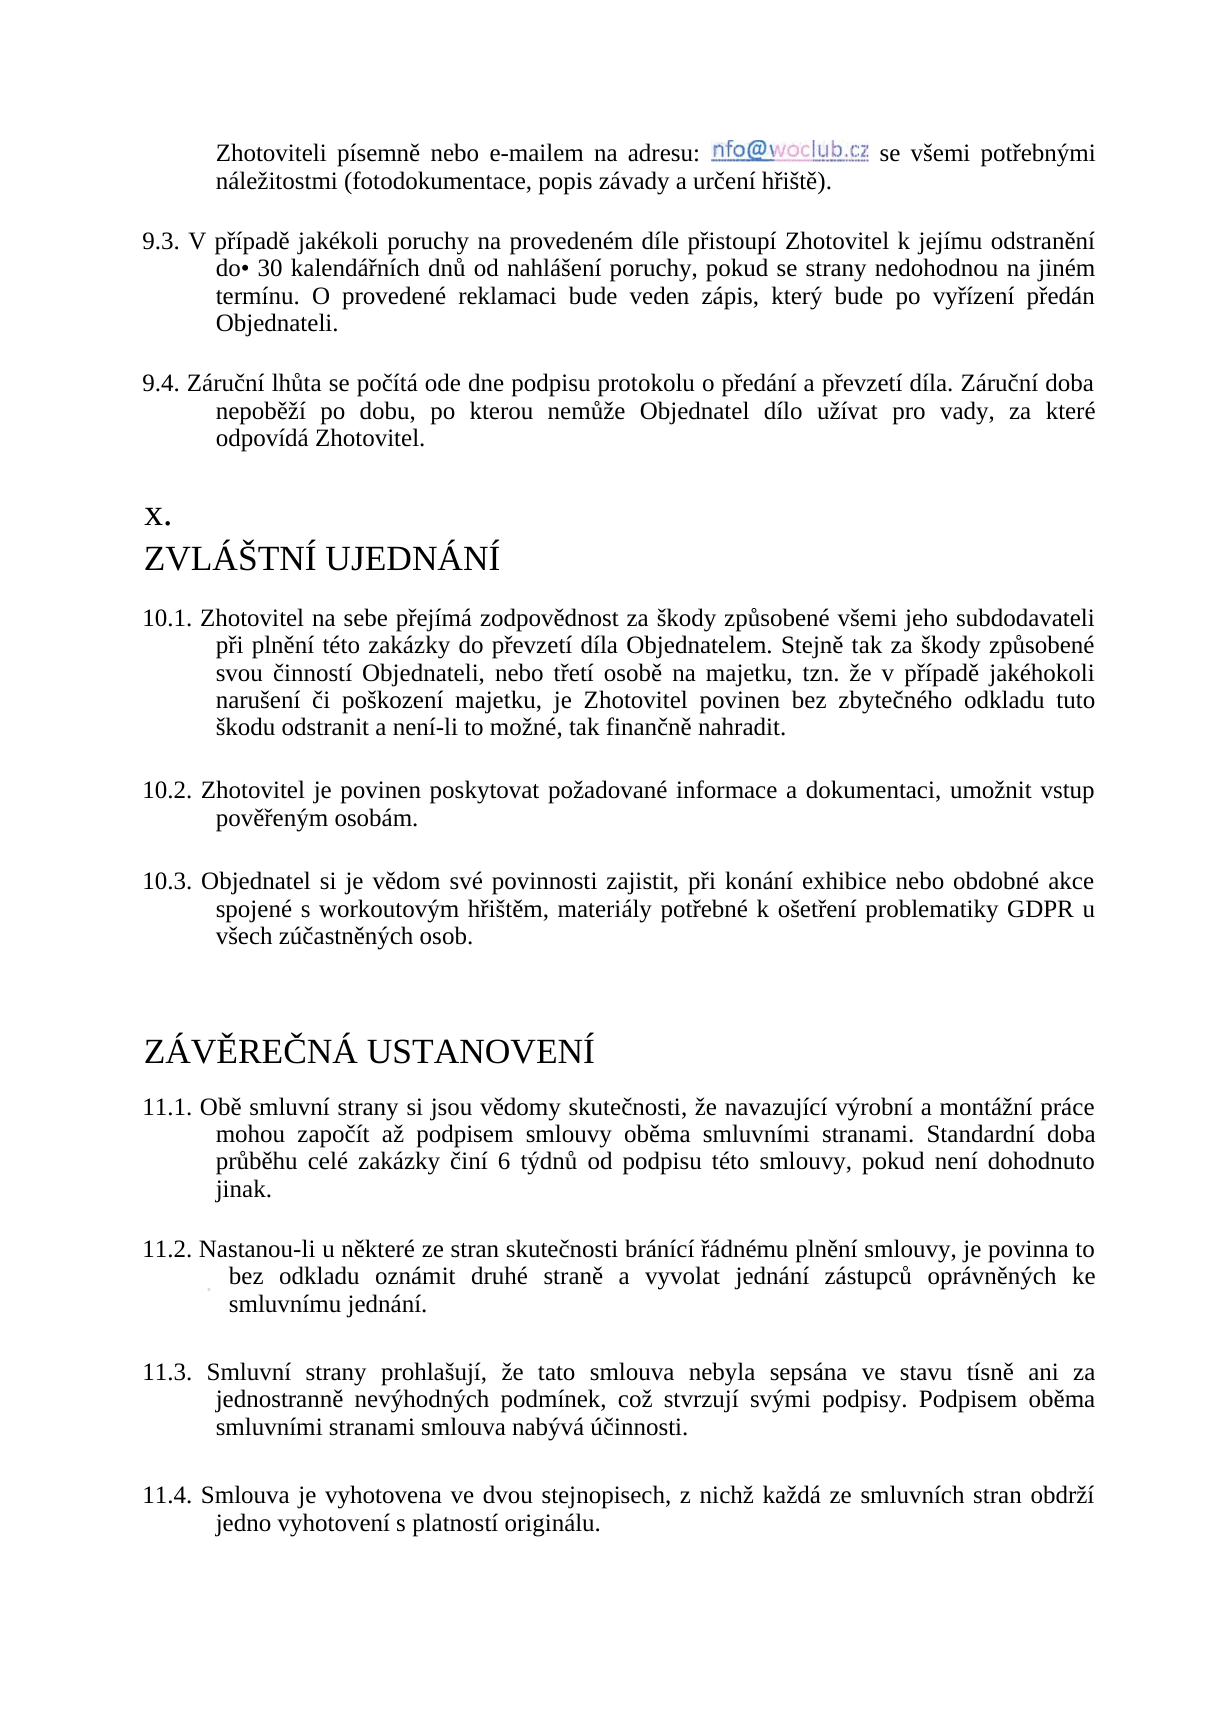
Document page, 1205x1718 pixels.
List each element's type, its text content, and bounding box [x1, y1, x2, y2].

text 10.1. Zhotovitel na sebe přejímá zodpovědnost za škody způsobené všemi jeho subdodavateli při plnění této zakázky do převzetí díla Objednatelem. Stejně tak za škody způsobené svou činností Objednateli, nebo třetí osobě na majetku, tzn. že v případě jakéhokoli narušení či poškození majetku, je Zhotovitel povinen bez zbytečného odkladu tuto škodu odstranit a není-li to možné, tak finančně nahradit. [142, 604, 1096, 741]
text 11.3. Smluvní strany prohlašují, že tato smlouva nebyla sepsána ve stavu tísně ani za jednostranně nevýhodných podmínek, což stvrzují svými podpisy. Podpisem oběma smluvními stranami smlouva nabývá účinnosti. [142, 1358, 1096, 1441]
text 11.1. Obě smluvní strany si jsou vědomy skutečnosti, že navazující výrobní a montážní práce mohou započít až podpisem smlouvy oběma smluvními stranami. Standardní doba průběhu celé zakázky činí 6 týdnů od podpisu této smlouvy, pokud není dohodnuto jinak. [142, 1093, 1096, 1203]
text 11.2. Nastanou-li u některé ze stran skutečnosti bránící řádnému plnění smlouvy, je povinna to bez odkladu oznámit druhé straně a vyvolat jednání zástupců oprávněných ke smluvnímu jednání. [142, 1236, 1096, 1318]
text 9.4. Záruční lhůta se počítá ode dne podpisu protokolu o předání a převzetí díla. Záruční doba nepoběží po dobu, po kterou nemůže Objednatel dílo užívat pro vady, za které odpovídá Zhotovitel. [142, 370, 1096, 452]
text 10.2. Zhotovitel je povinen poskytovat požadované informace a dokumentaci, umožnit vstup pověřeným osobám. [142, 777, 1096, 831]
text 10.3. Objednatel si je vědom své povinnosti zajistit, při konání exhibice nebo obdobné akce spojené s workoutovým hřištěm, materiály potřebné k ošetření problematiky GDPR u všech zúčastněných osob. [142, 868, 1096, 950]
picture [711, 140, 869, 162]
text 11.4. Smlouva je vyhotovena ve dvou stejnopisech, z nichž každá ze smluvních stran obdrží jedno vyhotovení s platností originálu. [142, 1482, 1096, 1537]
subtitle ZÁVĚREČNÁ USTANOVENÍ [143, 1030, 1109, 1071]
text x. [144, 491, 1109, 534]
subtitle ZVLÁŠTNÍ UJEDNÁNÍ [143, 537, 1109, 578]
text 9.3. V případě jakékoli poruchy na provedeném díle přistoupí Zhotovitel k jejímu odstranění do• 30 kalendářních dnů od nahlášení poruchy, pokud se strany nedohodnou na jiném termínu. O provedené reklamaci bude veden zápis, který bude po vyřízení předán Objednateli. [142, 228, 1096, 337]
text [142, 140, 1096, 195]
